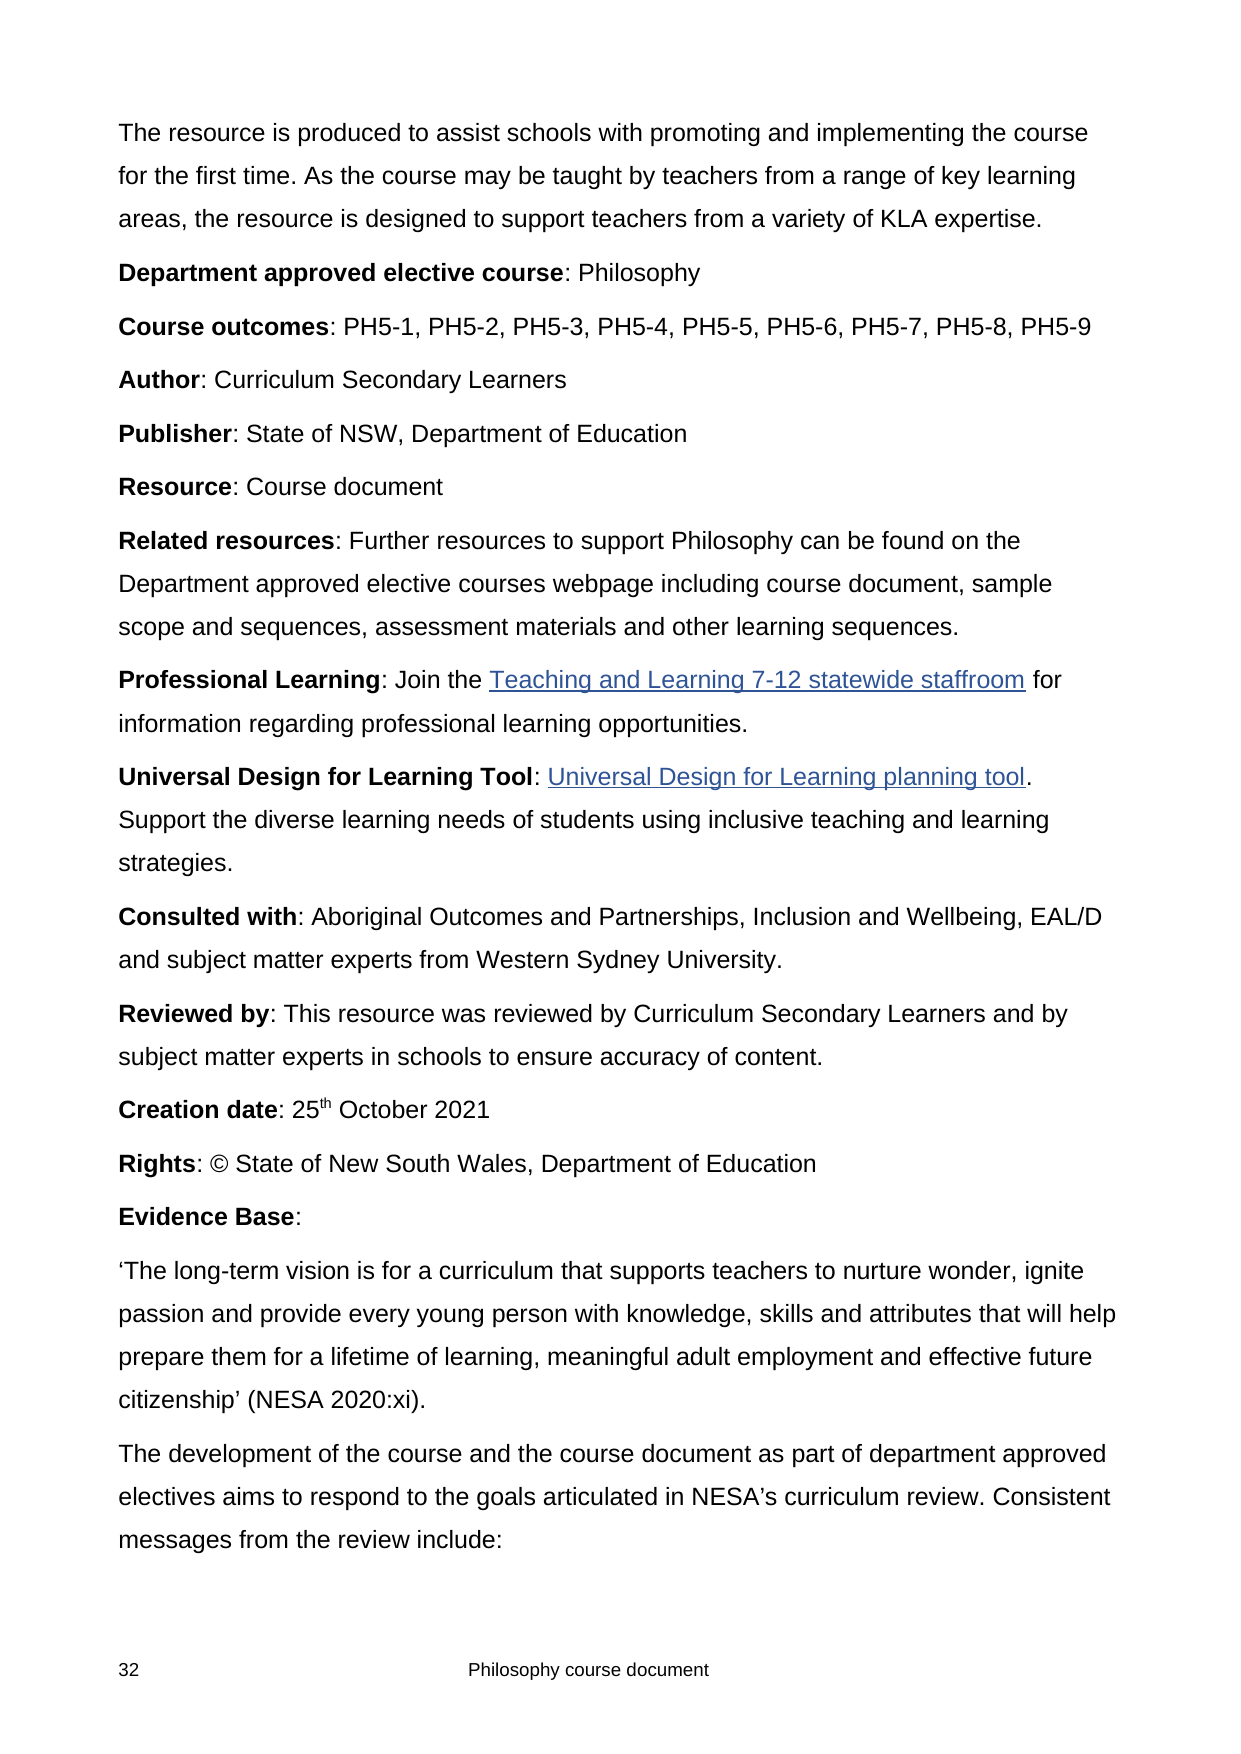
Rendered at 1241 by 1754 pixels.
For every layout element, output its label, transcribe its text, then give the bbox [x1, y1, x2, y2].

text Rights: © State of New South Wales, Department of Education [118, 1149, 1122, 1177]
text Department approved elective course: Philosophy [118, 258, 1122, 287]
text Universal Design for Learning Tool: Universal Design for Learning planning tool. Support the diverse learning needs of students using inclusive teaching and learning strategies. [118, 762, 1122, 877]
text Resource: Course document [118, 472, 1122, 501]
text Author: Curriculum Secondary Learners [118, 365, 1122, 394]
text The development of the course and the course document as part of department approved electives aims to respond to the goals articulated in NESA’s curriculum review. Consistent messages from the review include: [118, 1439, 1122, 1554]
text ‘The long-term vision is for a curriculum that supports teachers to nurture wonder, ignite passion and provide every young person with knowledge, skills and attributes that will help prepare them for a lifetime of learning, meaningful adult employment and effective future citizenship’ (NESA 2020:xi). [118, 1256, 1122, 1414]
text The resource is produced to assist schools with promoting and implementing the course for the first time. As the course may be taught by teachers from a range of key learning areas, the resource is designed to support teachers from a variety of KLA expertise. [118, 118, 1122, 233]
text Creation date: 25th October 2021 [118, 1095, 1122, 1124]
text Consulted with: Aboriginal Outcomes and Partnerships, Inclusion and Wellbeing, EAL/D and subject matter experts from Western Sydney University. [118, 902, 1122, 974]
text Publisher: State of NSW, Department of Education [118, 418, 1122, 447]
text Evidence Base: [118, 1202, 1122, 1231]
text Related resources: Further resources to support Philosophy can be found on the Department approved elective courses webpage including course document, sample scope and sequences, assessment materials and other learning sequences. [118, 526, 1122, 641]
text Professional Learning: Join the Teaching and Learning 7-12 statewide staffroom for information regarding professional learning opportunities. [118, 665, 1122, 737]
text Reviewed by: This resource was reviewed by Curriculum Secondary Learners and by subject matter experts in schools to ensure accuracy of content. [118, 998, 1122, 1070]
text Course outcomes: PH5-1, PH5-2, PH5-3, PH5-4, PH5-5, PH5-6, PH5-7, PH5-8, PH5-9 [118, 311, 1122, 340]
